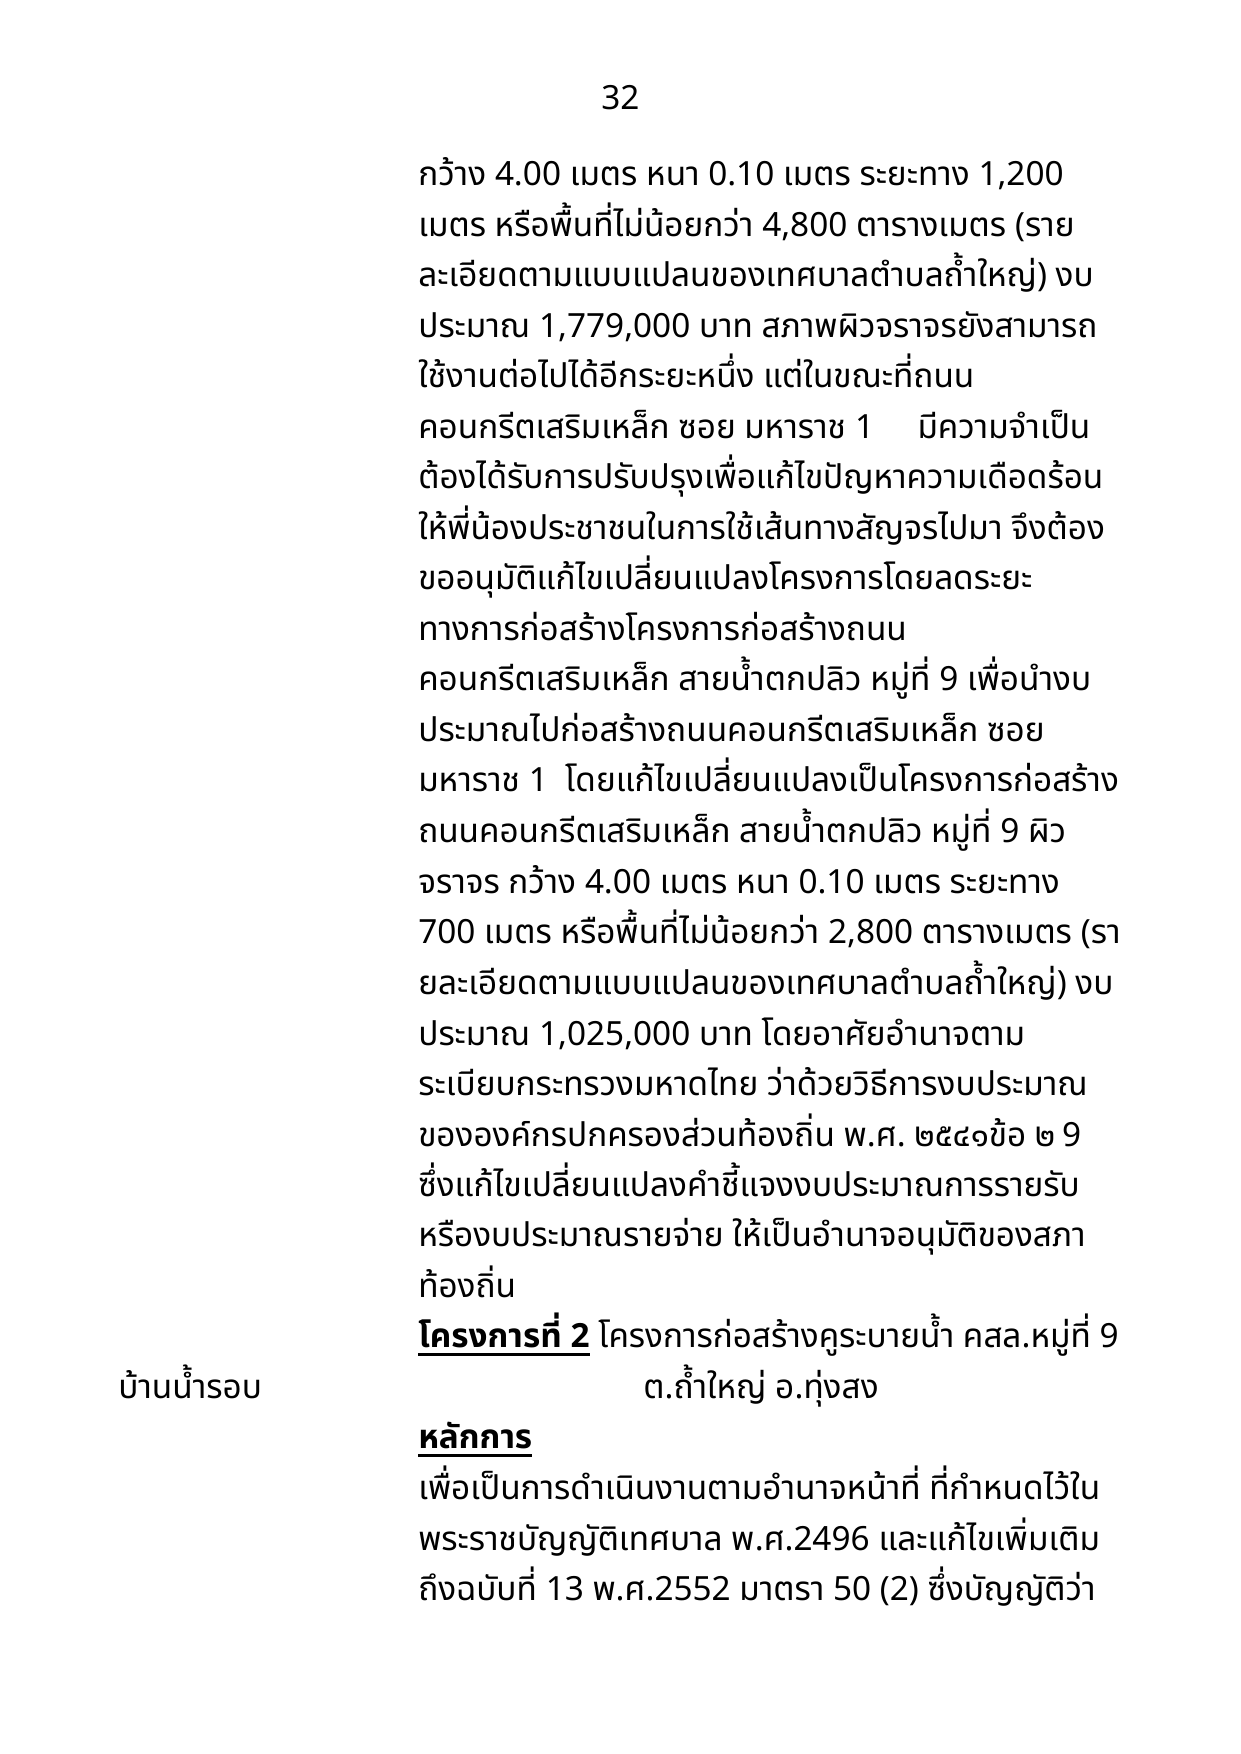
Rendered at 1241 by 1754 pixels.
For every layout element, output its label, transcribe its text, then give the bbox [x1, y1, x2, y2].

text โครงการที่ 2 โครงการก่อสร้างคูระบายน้ำ คสล.หมู่ที่ 9 บ้านน้ำรอบ ต.ถ้ำใหญ่ อ.ทุ่งสง [118, 1312, 1122, 1413]
text หลักการ [418, 1413, 1122, 1464]
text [413, 150, 1122, 1312]
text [418, 1464, 1122, 1616]
